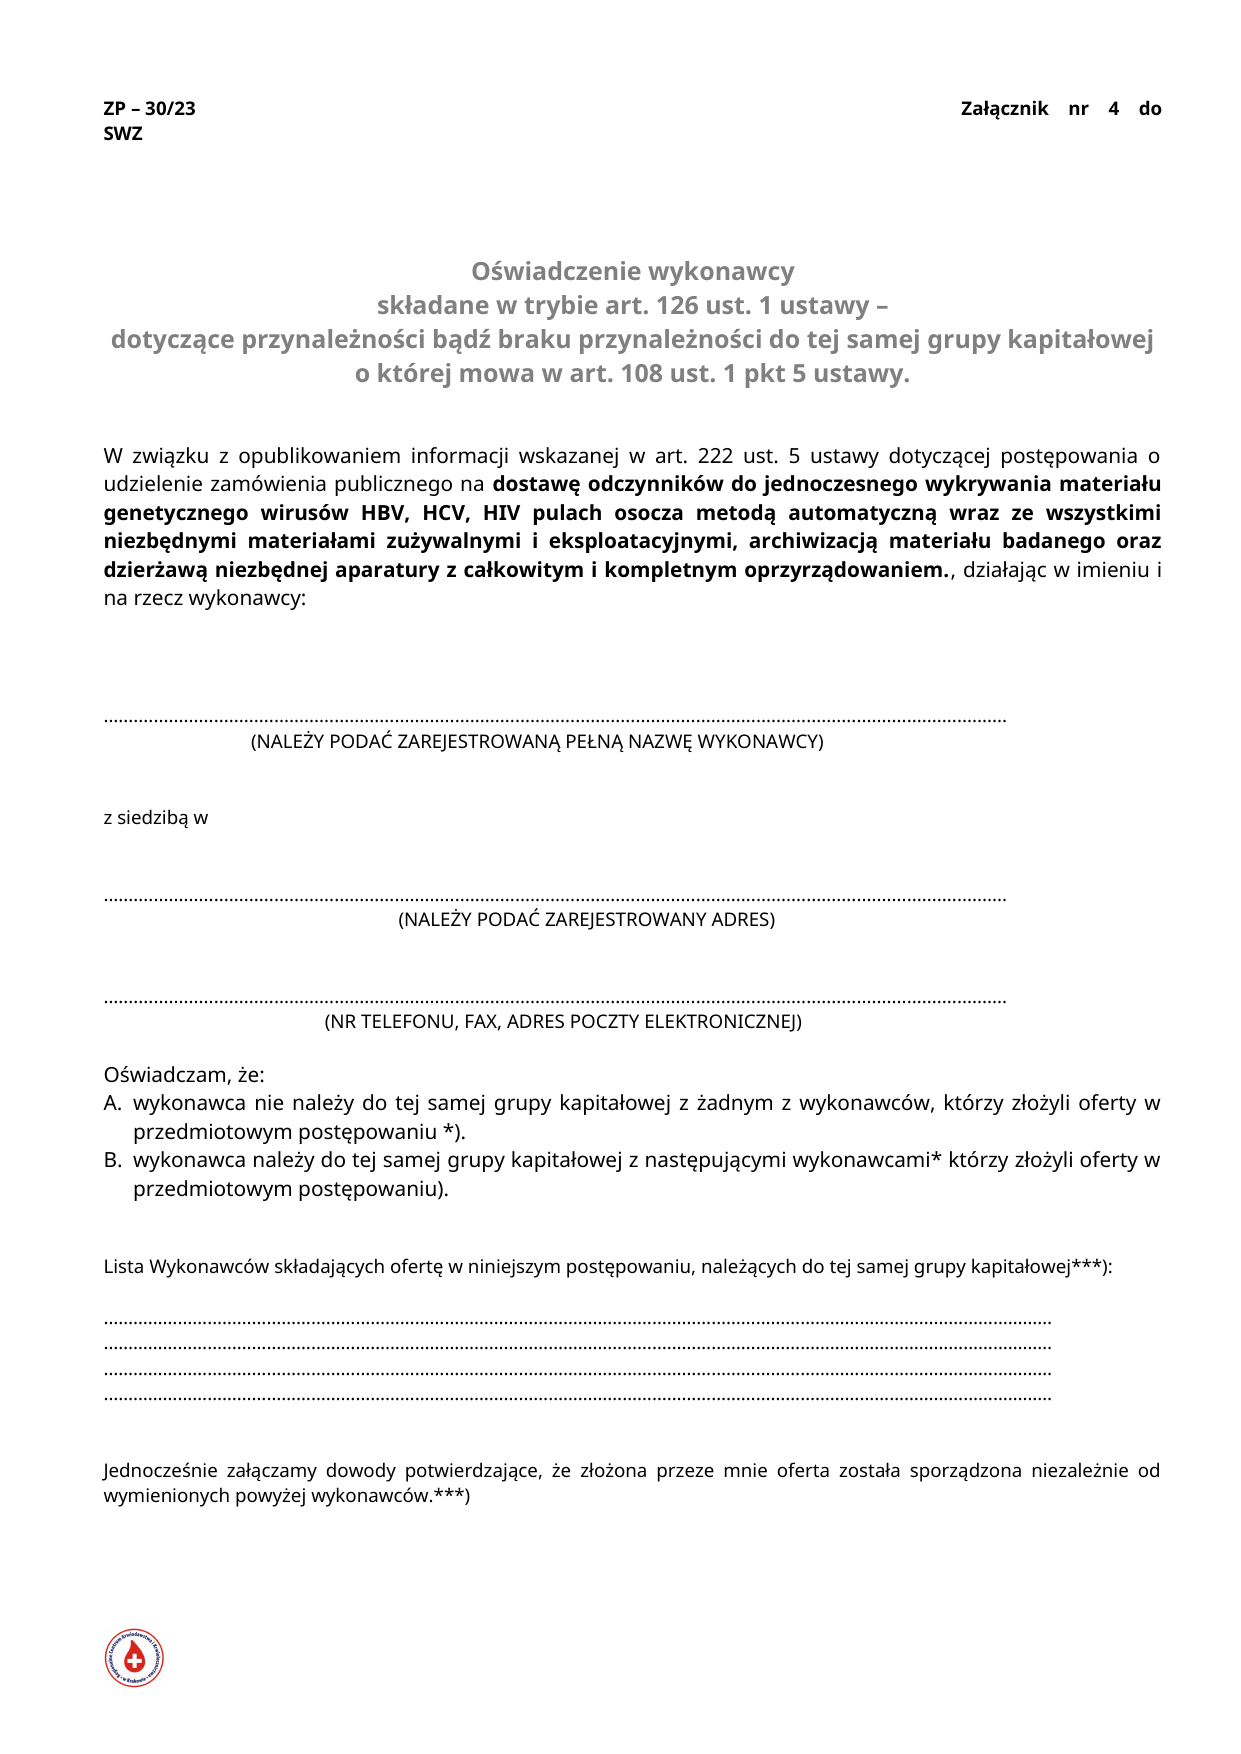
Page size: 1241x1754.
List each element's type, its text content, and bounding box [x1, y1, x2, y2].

text (NR TELEFONU, FAX, ADRES POCZTY ELEKTRONICZNEJ) [324, 1009, 1162, 1034]
text o której mowa w art. 108 ust. 1 pkt 5 ustawy. [103, 356, 1162, 390]
text Jednocześnie załączamy dowody potwierdzające, że złożona przeze mnie oferta została sporządzona niezależnie od wymienionych powyżej wykonawców.***) [103, 1457, 1162, 1508]
text dotyczące przynależności bądź braku przynależności do tej samej grupy kapitałowej [103, 322, 1162, 356]
text Oświadczenie wykonawcy [103, 254, 1162, 288]
text …................................................................................................................................................................................. [103, 983, 1162, 1009]
list wykonawca należy do tej samej grupy kapitałowej z następującymi wykonawcami* którzy złożyli oferty w przedmiotowym postępowaniu). [103, 1145, 1162, 1202]
text …................................................................................................................................................................................. [103, 703, 1162, 728]
list wykonawca nie należy do tej samej grupy kapitałowej z żadnym z wykonawców, którzy złożyli oferty w przedmiotowym postępowaniu *). [103, 1088, 1162, 1145]
list Lista Wykonawców składających ofertę w niniejszym postępowaniu, należących do tej samej grupy kapitałowej***): [103, 1253, 1162, 1279]
text W związku z opublikowaniem informacji wskazanej w art. 222 ust. 5 ustawy dotyczącej postępowania o udzielenie zamówienia publicznego na dostawę odczynników do jednoczesnego wykrywania materiału genetycznego wirusów HBV, HCV, HIV pulach osocza metodą automatyczną wraz ze wszystkimi niezbędnymi materiałami zużywalnymi i eksploatacyjnymi, archiwizacją materiału badanego oraz dzierżawą niezbędnej aparatury z całkowitym i kompletnym oprzyrządowaniem., działając w imieniu i na rzecz wykonawcy: [103, 441, 1162, 612]
text ZP – 30/23 Załącznik nr 4 do SWZ [103, 95, 1162, 146]
list ………………………………………………………………………………………………………………………………………………………………………… [103, 1355, 1162, 1381]
list ………………………………………………………………………………………………………………………………………………………………………… [103, 1381, 1162, 1406]
text Oświadczam, że: [103, 1060, 1162, 1088]
picture [103, 1627, 165, 1689]
text (NALEŻY PODAĆ ZAREJESTROWANĄ PEŁNĄ NAZWĘ WYKONAWCY) [177, 728, 1162, 754]
text …................................................................................................................................................................................. [103, 881, 1162, 907]
list ………………………………………………………………………………………………………………………………………………………………………… [103, 1304, 1162, 1330]
text składane w trybie art. 126 ust. 1 ustawy – [103, 288, 1162, 322]
list ………………………………………………………………………………………………………………………………………………………………………… [103, 1330, 1162, 1355]
text z siedzibą w [103, 805, 1162, 830]
text (NALEŻY PODAĆ ZAREJESTROWANY ADRES) [324, 907, 1162, 932]
